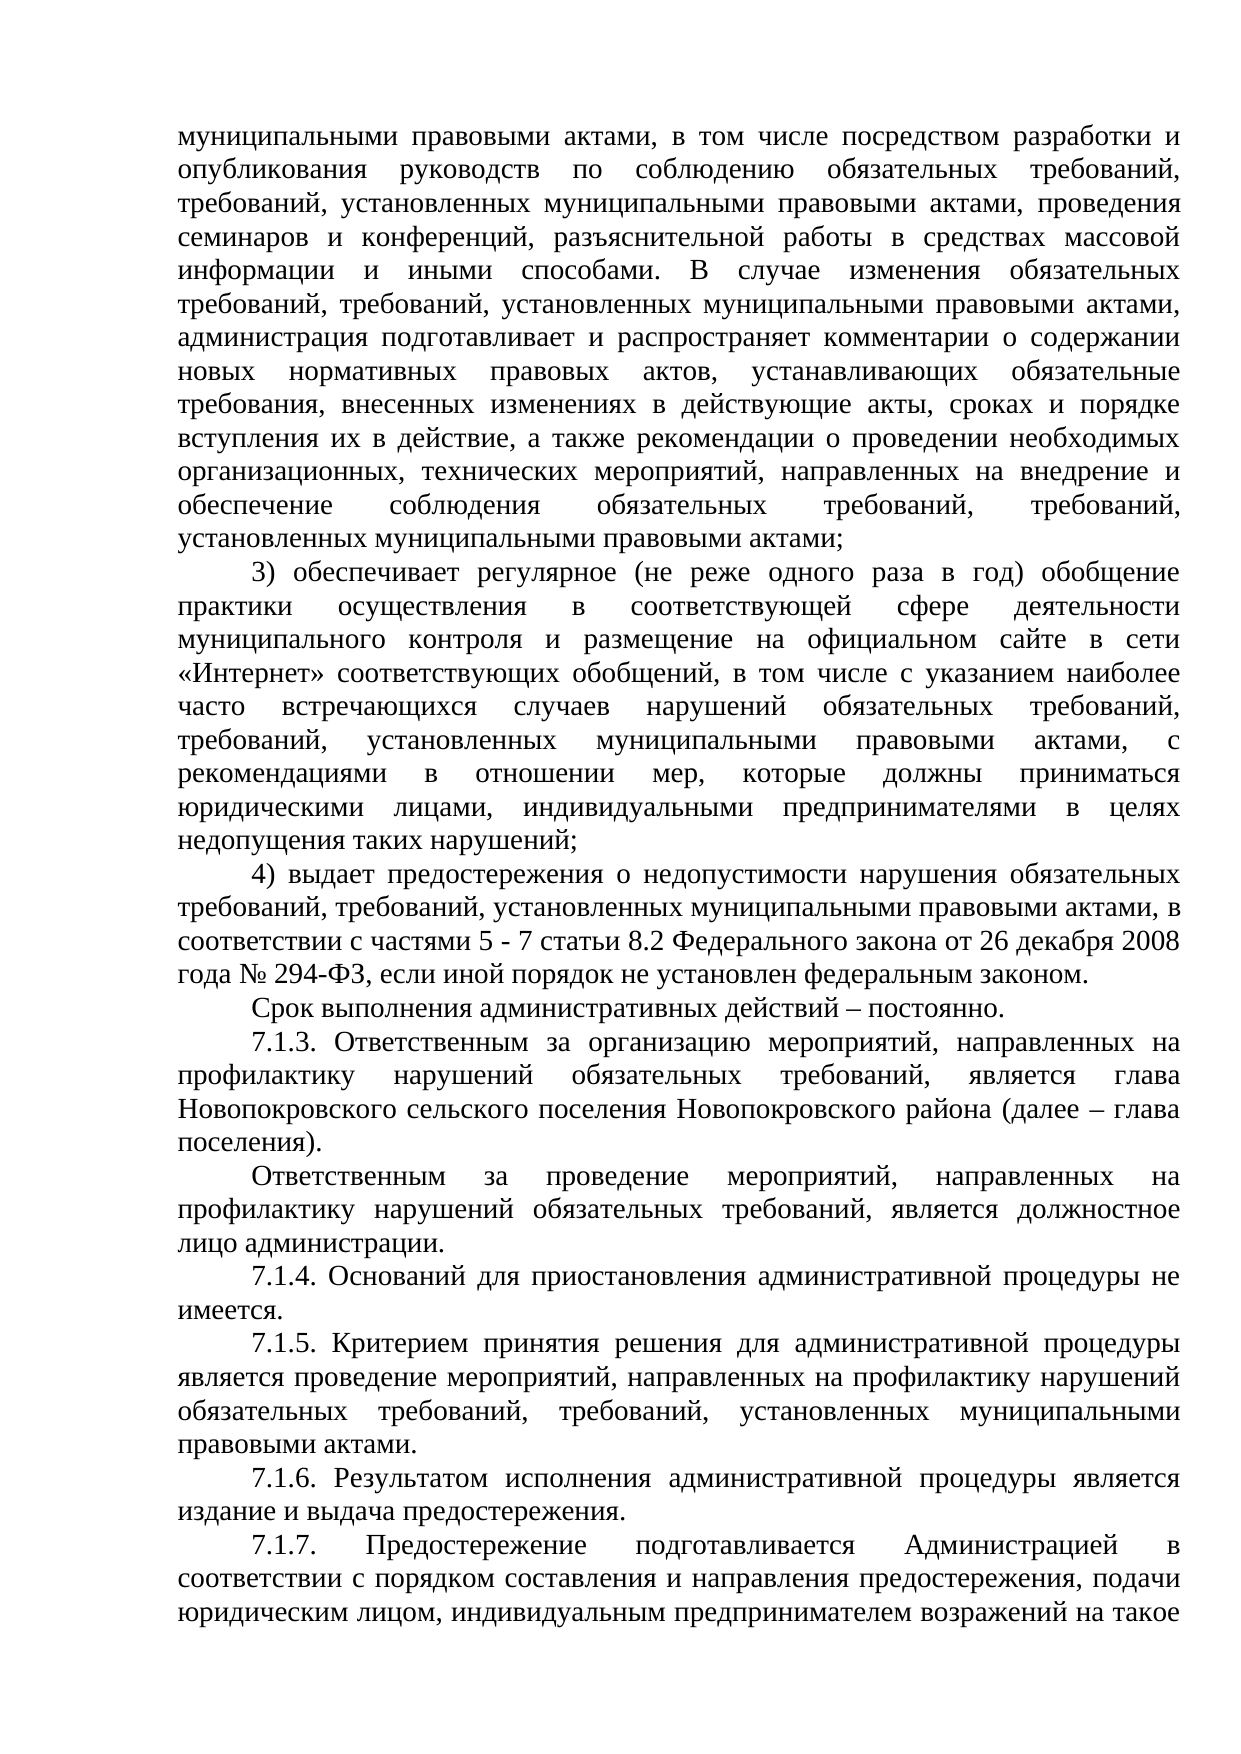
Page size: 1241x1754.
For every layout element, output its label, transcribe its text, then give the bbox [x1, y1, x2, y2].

text 3) обеспечивает регулярное (не реже одного раза в год) обобщение практики осуществления в соответствующей сфере деятельности муниципального контроля и размещение на официальном сайте в сети «Интернет» соответствующих обобщений, в том числе с указанием наиболее часто встречающихся случаев нарушений обязательных требований, требований, установленных муниципальными правовыми актами, с рекомендациями в отношении мер, которые должны приниматься юридическими лицами, индивидуальными предпринимателями в целях недопущения таких нарушений; [177, 554, 1181, 856]
text 4) выдает предостережения о недопустимости нарушения обязательных требований, требований, установленных муниципальными правовыми актами, в соответствии с частями 5 - 7 статьи 8.2 Федерального закона от 26 декабря 2008 года № 294-ФЗ, если иной порядок не установлен федеральным законом. [177, 856, 1181, 990]
text Срок выполнения административных действий – постоянно. [177, 990, 1181, 1024]
text 7.1.4. Оснований для приостановления административной процедуры не имеется. [177, 1258, 1181, 1326]
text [177, 118, 1181, 554]
text 7.1.5. Критерием принятия решения для административной процедуры является проведение мероприятий, направленных на профилактику нарушений обязательных требований, требований, установленных муниципальными правовыми актами. [177, 1326, 1181, 1460]
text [177, 1527, 1181, 1627]
text 7.1.6. Результатом исполнения административной процедуры является издание и выдача предостережения. [177, 1460, 1181, 1527]
text Ответственным за проведение мероприятий, направленных на профилактику нарушений обязательных требований, является должностное лицо администрации. [177, 1158, 1181, 1258]
text 7.1.3. Ответственным за организацию мероприятий, направленных на профилактику нарушений обязательных требований, является глава Новопокровского сельского поселения Новопокровского района (далее – глава поселения). [177, 1024, 1181, 1158]
